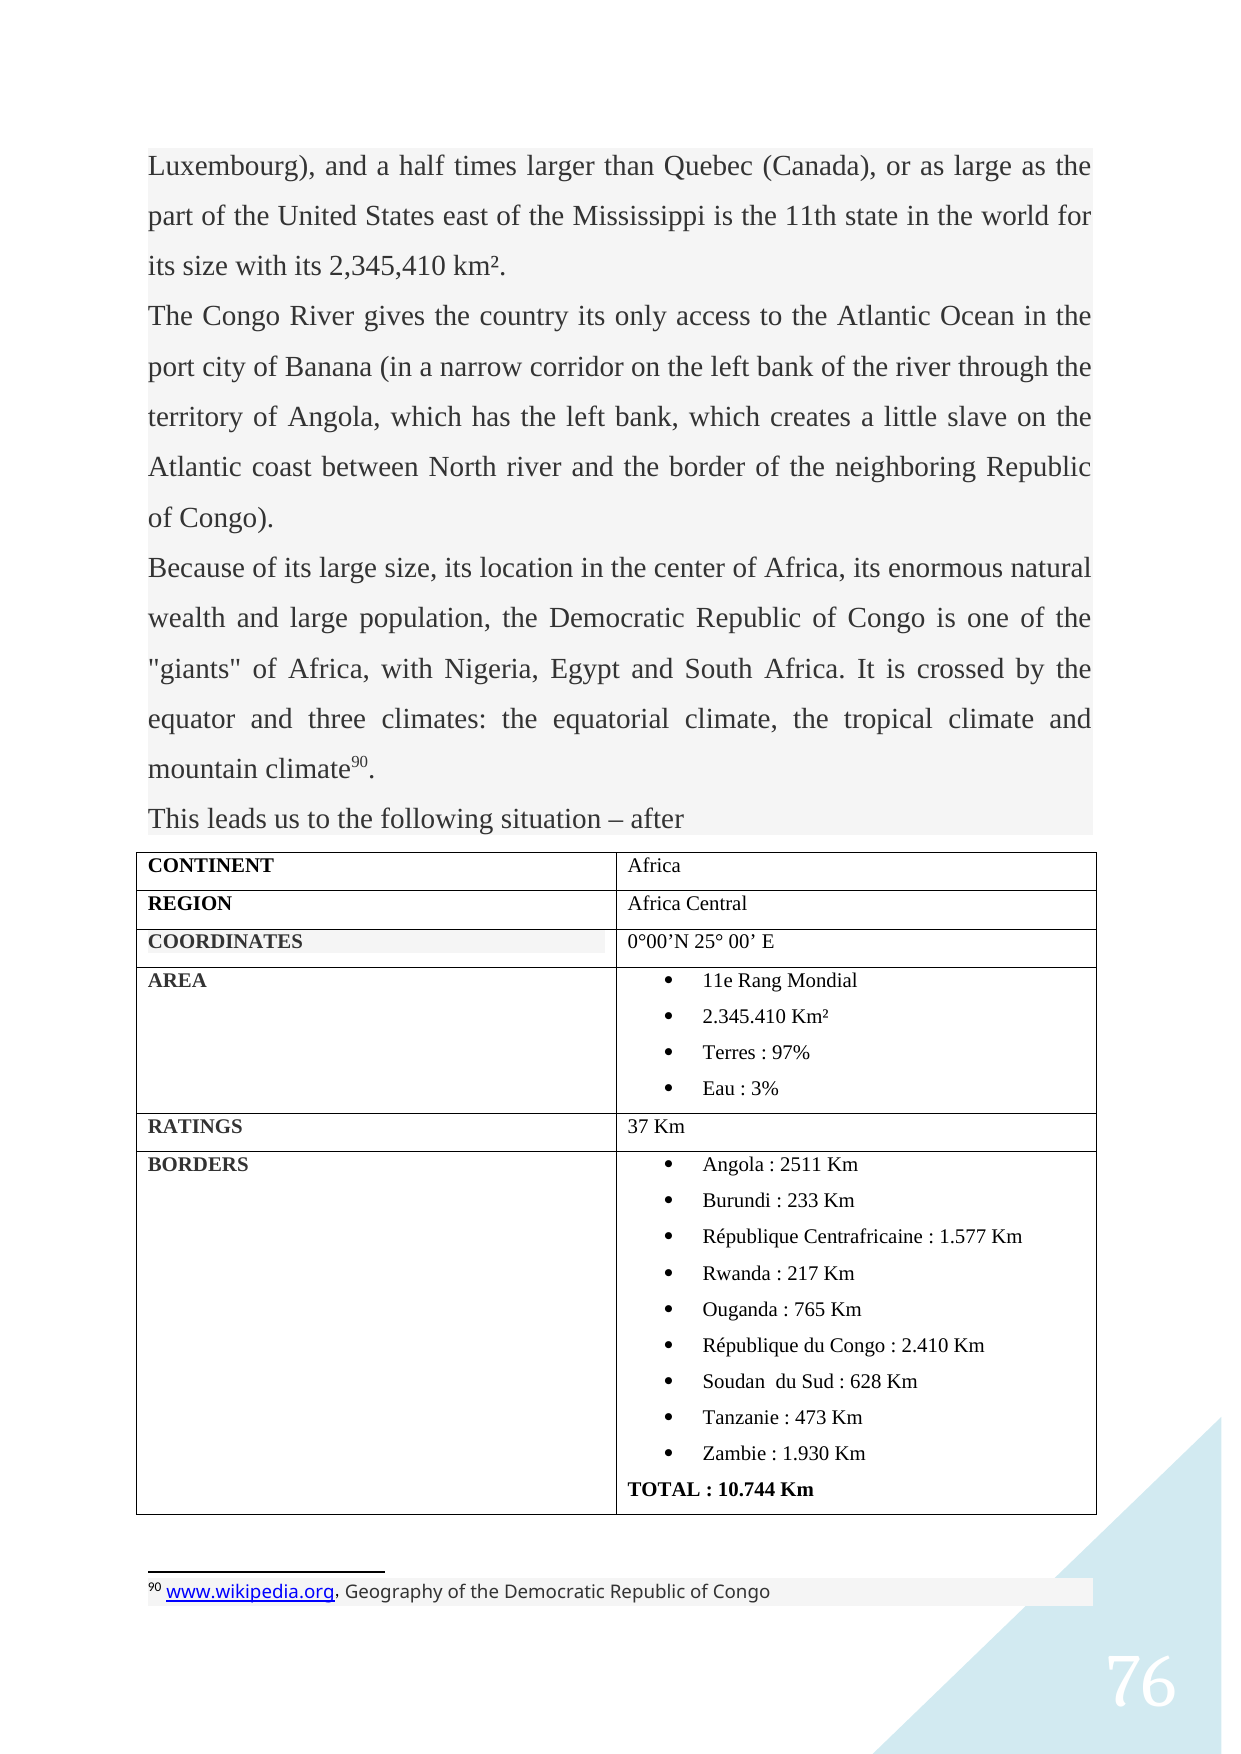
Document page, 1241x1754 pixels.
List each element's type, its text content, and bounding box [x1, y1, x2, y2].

table_header CONTINENT [137, 853, 616, 890]
text Because of its large size, its location in the center of Africa, its enormous natural wealth and large population, the Democratic Republic of Congo is one of the "giants" of Africa, with Nigeria, Egypt and South Africa. It is crossed by the equator and three climates: the equatorial climate, the tropical climate and mountain climate. [148, 550, 1093, 785]
table_cell RATINGS [137, 1114, 616, 1151]
table_cell COORDINATES [137, 930, 616, 967]
text This leads us to the following situation – after [148, 802, 1093, 835]
table_cell Angola : 2511 Km Burundi : 233 Km République Centrafricaine : 1.577 Km Rwanda : 217 Km Ouganda : 765 Km République du Congo : 2.410 Km Soudan du Sud : 628 Km Tanzanie : 473 Km Zambie : 1.930 Km TOTAL : 10.744 Km [617, 1152, 1096, 1514]
table_cell 37 Km [617, 1114, 1096, 1151]
text The Congo River gives the country its only access to the Atlantic Ocean in the port city of Banana (in a narrow corridor on the left bank of the river through the territory of Angola, which has the left bank, which creates a little slave on the Atlantic coast between North river and the border of the neighboring Republic of Congo). [148, 298, 1093, 533]
table_cell 0°00’N 25° 00’ E [617, 930, 1096, 967]
table_cell BORDERS [137, 1152, 616, 1514]
table_cell 11e Rang Mondial 2.345.410 Km² Terres : 97% Eau : 3% [617, 968, 1096, 1113]
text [148, 148, 1093, 282]
table_cell REGION [137, 891, 616, 928]
table_cell Africa Central [617, 891, 1096, 928]
table_header Africa [617, 853, 1096, 890]
table_cell AREA [137, 968, 616, 1113]
